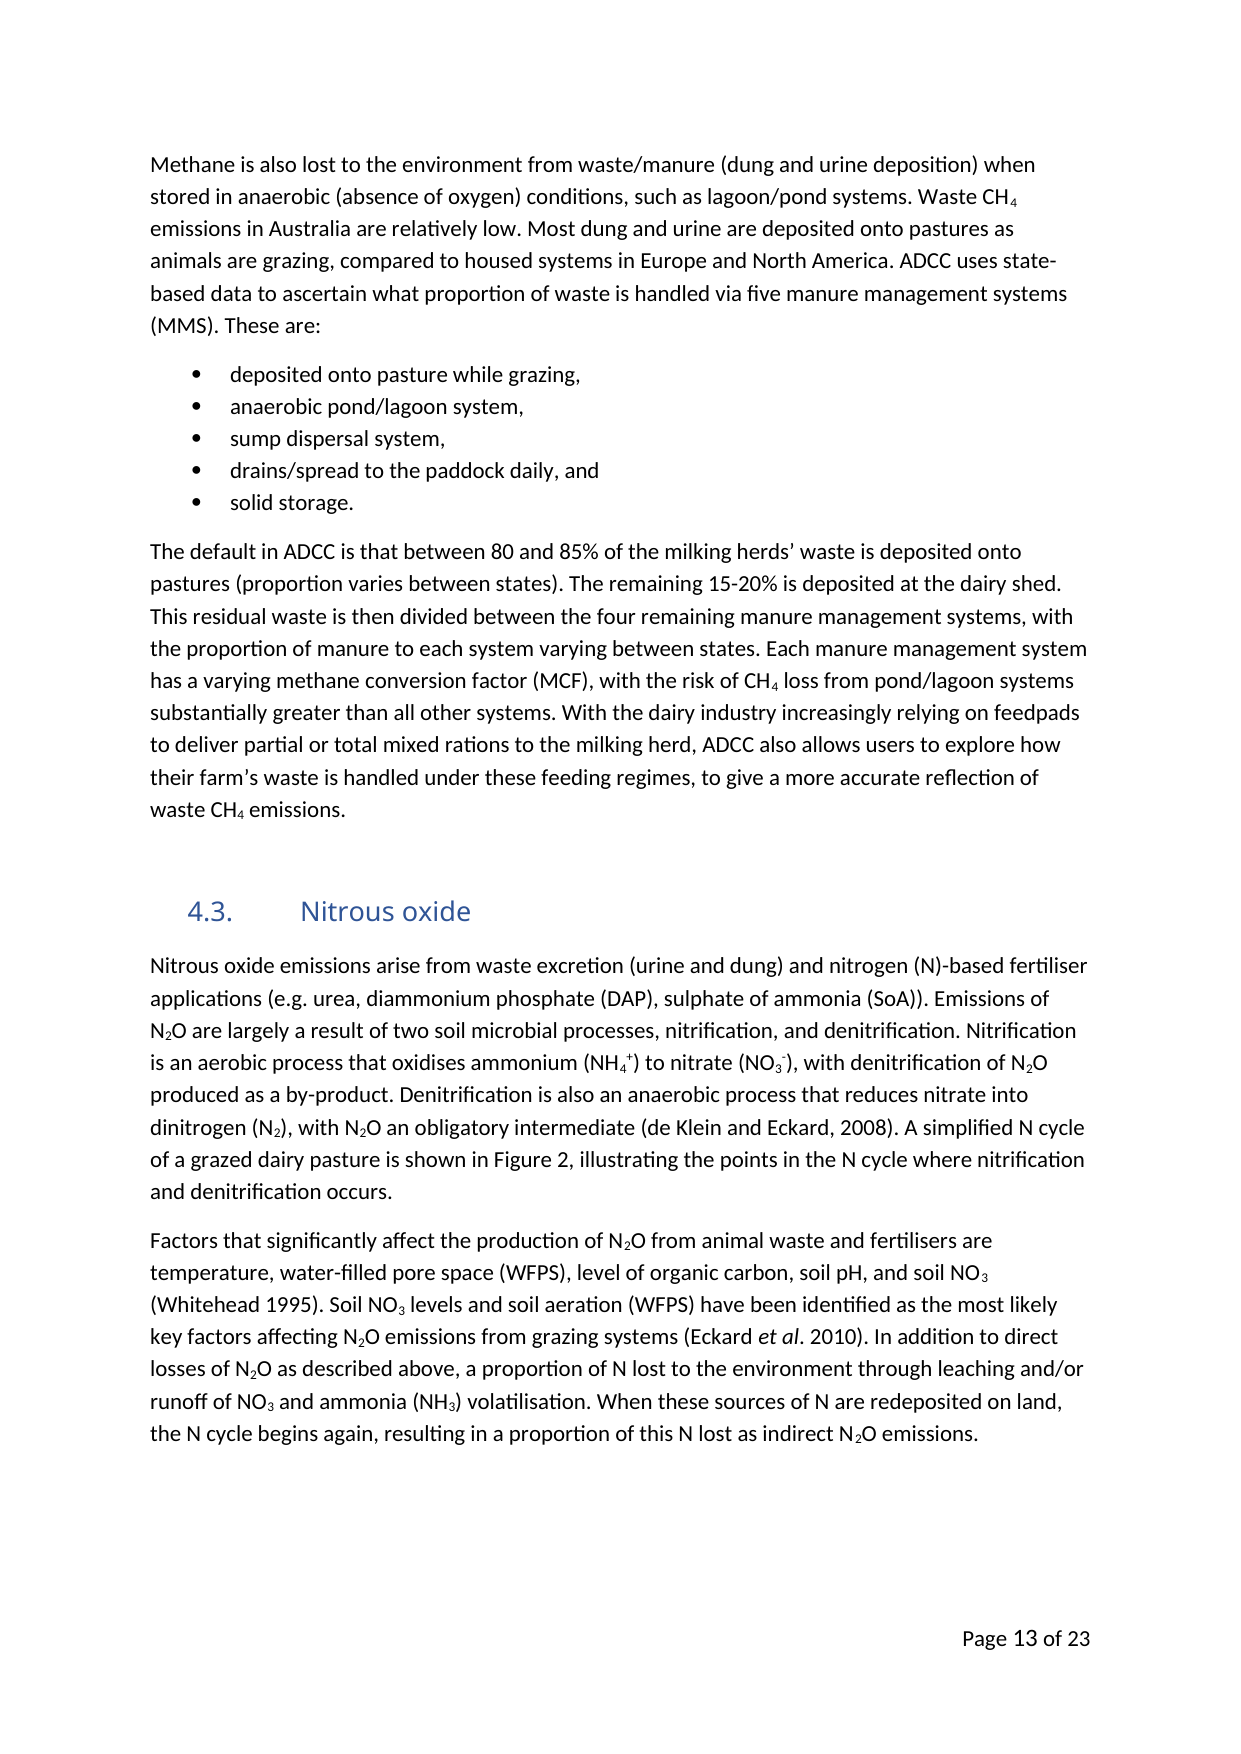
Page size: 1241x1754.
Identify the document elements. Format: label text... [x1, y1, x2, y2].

list drains/spread to the paddock daily, and [192, 456, 1090, 484]
list deposited onto pasture while grazing, [192, 360, 1090, 388]
list anaerobic pond/lagoon system, [192, 392, 1090, 420]
list sump dispersal system, [192, 424, 1090, 452]
text Nitrous oxide emissions arise from waste excretion (urine and dung) and nitrogen (N)-based fertiliser applications (e.g. urea, diammonium phosphate (DAP), sulphate of ammonia (SoA)). Emissions of N2O are largely a result of two soil microbial processes, nitrification, and denitrification. Nitrification is an aerobic process that oxidises ammonium (NH4+) to nitrate (NO3-), with denitrification of N2O produced as a by-product. Denitrification is also an anaerobic process that reduces nitrate into dinitrogen (N2), with N2O an obligatory intermediate (de Klein and Eckard, 2008). A simplified N cycle of a grazed dairy pasture is shown in Figure 2, illustrating the points in the N cycle where nitrification and denitrification occurs. [150, 952, 1090, 1205]
text Methane is also lost to the environment from waste/manure (dung and urine deposition) when stored in anaerobic (absence of oxygen) conditions, such as lagoon/pond systems. Waste CH4 emissions in Australia are relatively low. Most dung and urine are deposited onto pastures as animals are grazing, compared to housed systems in Europe and North America. ADCC uses state-based data to ascertain what proportion of waste is handled via five manure management systems (MMS). These are: [150, 150, 1090, 339]
text Factors that significantly affect the production of N2O from animal waste and fertilisers are temperature, water-filled pore space (WFPS), level of organic carbon, soil pH, and soil NO3 (Whitehead 1995). Soil NO3 levels and soil aeration (WFPS) have been identified as the most likely key factors affecting N2O emissions from grazing systems (Eckard et al. 2010). In addition to direct losses of N2O as described above, a proportion of N lost to the environment through leaching and/or runoff of NO3 and ammonia (NH3) volatilisation. When these sources of N are redeposited on land, the N cycle begins again, resulting in a proportion of this N lost as indirect N2O emissions. [150, 1226, 1090, 1447]
subtitle Nitrous oxide [187, 893, 1090, 929]
list solid storage. [192, 488, 1090, 517]
text The default in ADCC is that between 80 and 85% of the milking herds’ waste is deposited onto pastures (proportion varies between states). The remaining 15-20% is deposited at the dairy shed. This residual waste is then divided between the four remaining manure management systems, with the proportion of manure to each system varying between states. Each manure management system has a varying methane conversion factor (MCF), with the risk of CH4 loss from pond/lagoon systems substantially greater than all other systems. With the dairy industry increasingly relying on feedpads to deliver partial or total mixed rations to the milking herd, ADCC also allows users to explore how their farm’s waste is handled under these feeding regimes, to give a more accurate reflection of waste CH4 emissions. [150, 537, 1090, 823]
